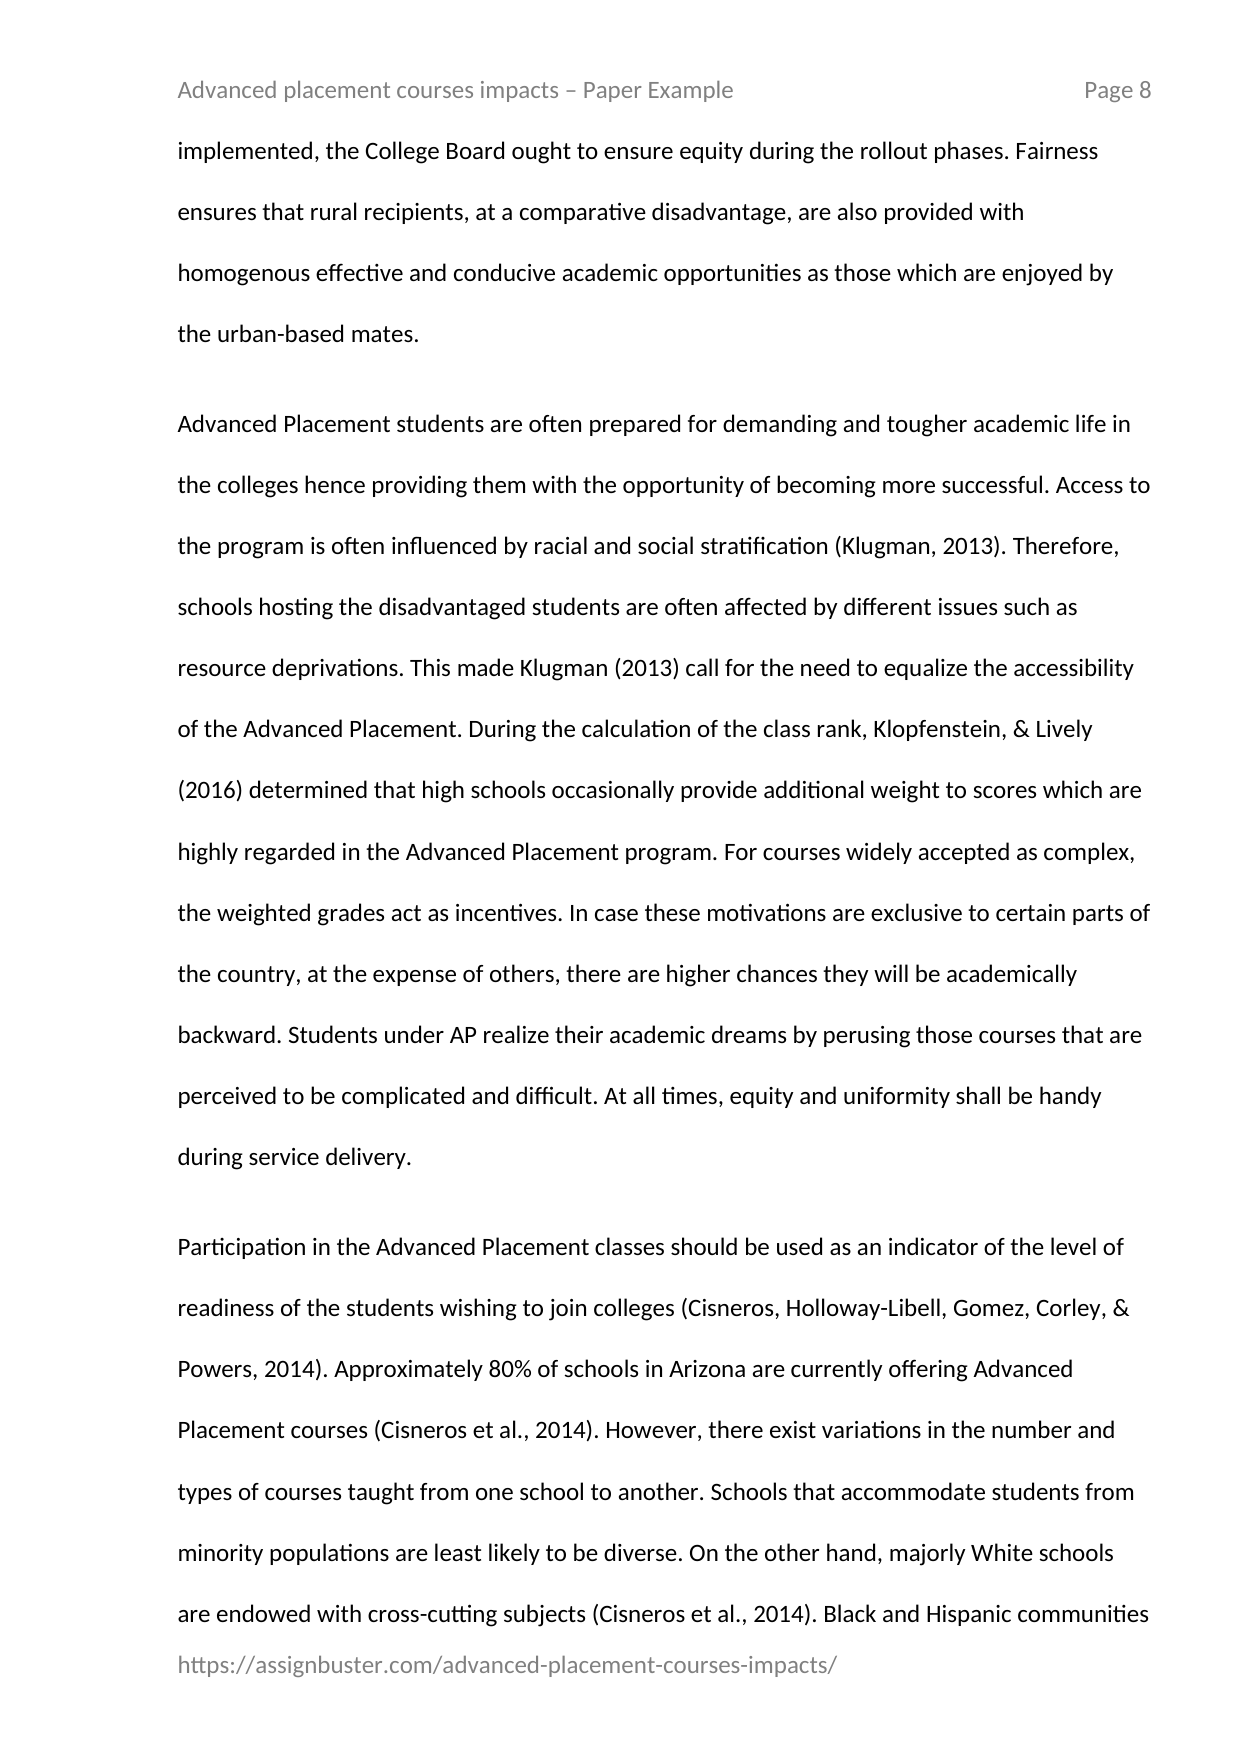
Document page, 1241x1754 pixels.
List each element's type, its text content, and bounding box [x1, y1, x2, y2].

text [177, 135, 1152, 348]
text Advanced Placement students are often prepared for demanding and tougher academic life in the colleges hence providing them with the opportunity of becoming more successful. Access to the program is often influenced by racial and social stratification (Klugman, 2013). Therefore, schools hosting the disadvantaged students are often affected by different issues such as resource deprivations. This made Klugman (2013) call for the need to equalize the accessibility of the Advanced Placement. During the calculation of the class rank, Klopfenstein, & Lively (2016) determined that high schools occasionally provide additional weight to scores which are highly regarded in the Advanced Placement program. For courses widely accepted as complex, the weighted grades act as incentives. In case these motivations are exclusive to certain parts of the country, at the expense of others, there are higher chances they will be academically backward. Students under AP realize their academic dreams by perusing those courses that are perceived to be complicated and difficult. At all times, equity and uniformity shall be handy during service delivery. [177, 408, 1152, 1171]
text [177, 1231, 1152, 1628]
